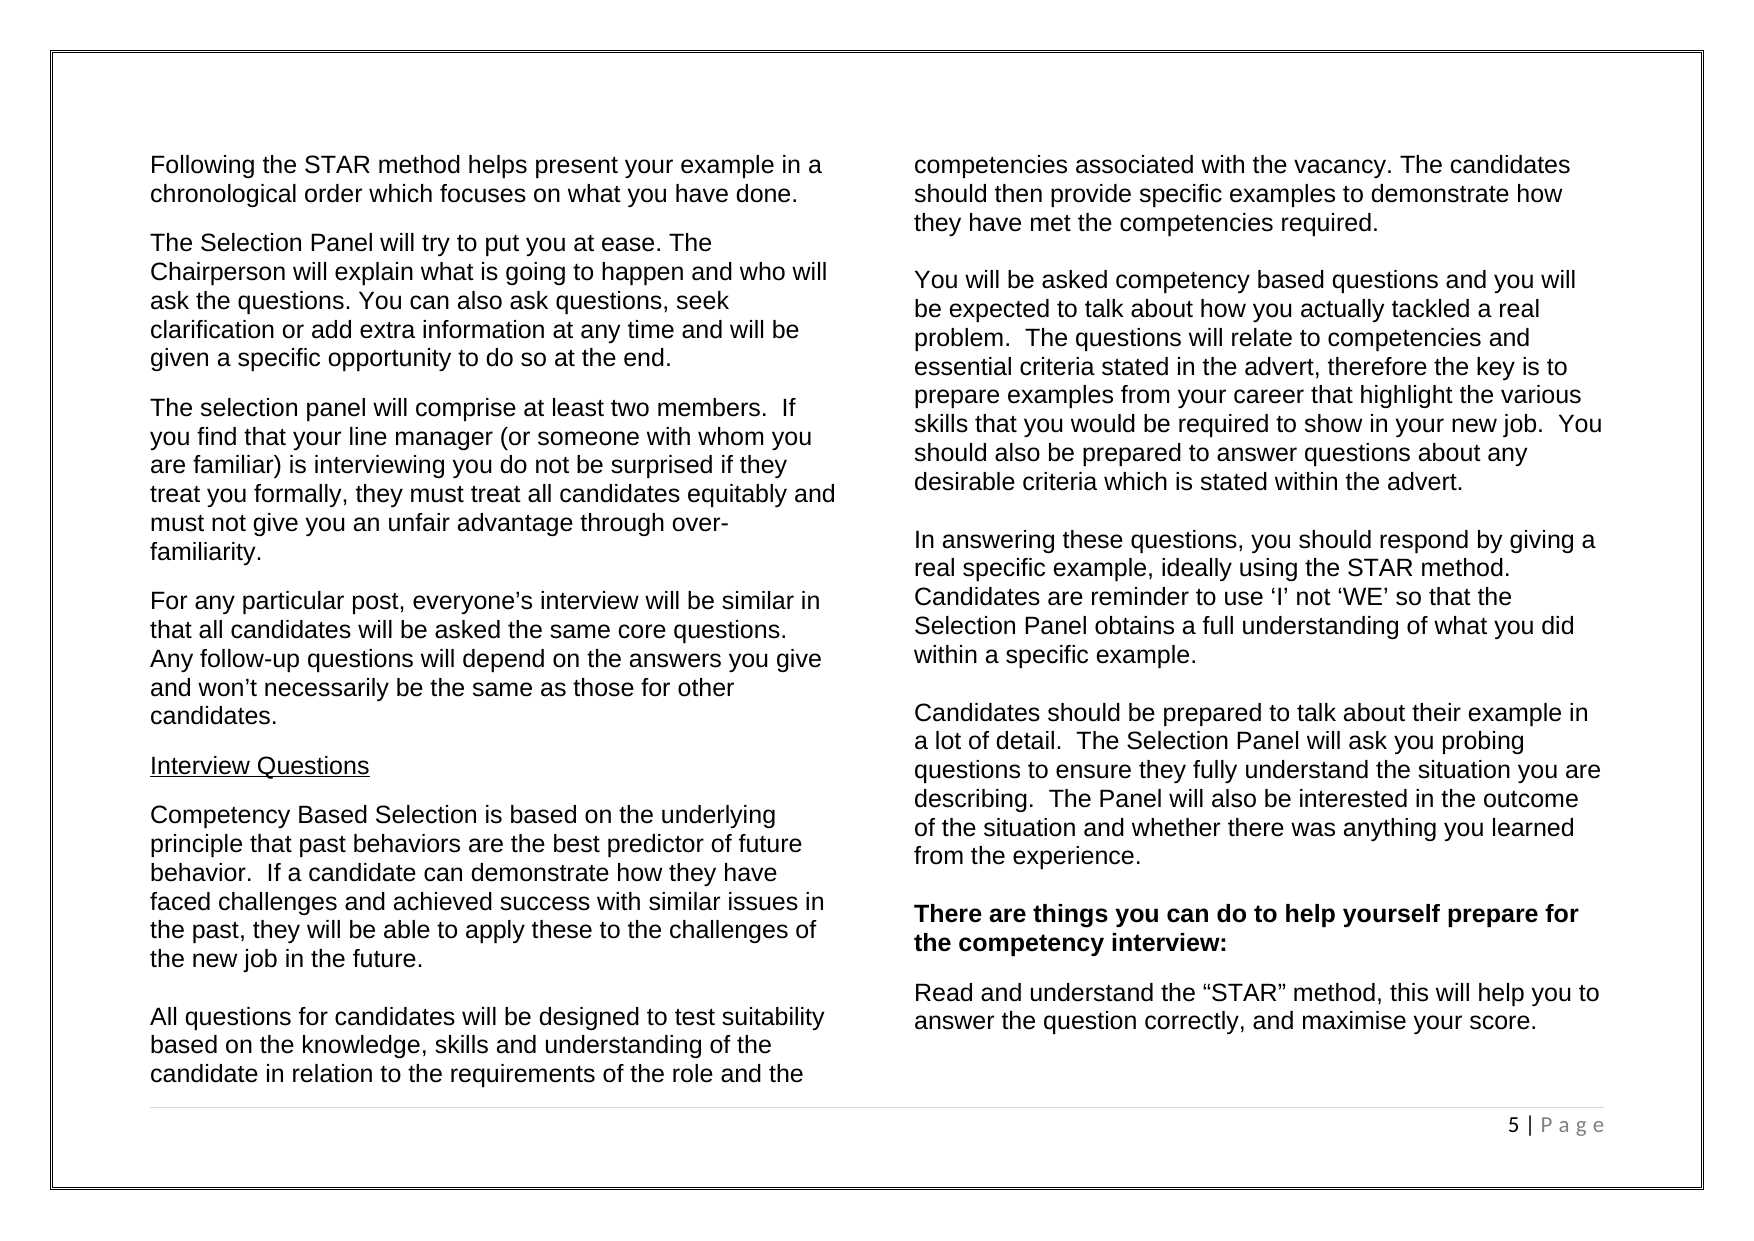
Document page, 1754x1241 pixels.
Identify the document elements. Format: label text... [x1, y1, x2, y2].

text All questions for candidates will be designed to test suitability based on the knowledge, skills and understanding of the candidate in relation to the requirements of the role and the competencies associated with the vacancy. The candidates should then provide specific examples to demonstrate how they have met the competencies required. [914, 150, 1604, 236]
text There are things you can do to help yourself prepare for the competency interview: [914, 899, 1604, 957]
text Following the STAR method helps present your example in a chronological order which focuses on what you have done. [150, 150, 840, 207]
text The Selection Panel will try to put you at ease. The Chairperson will explain what is going to happen and who will ask the questions. You can also ask questions, seek clarification or add extra information at any time and will be given a specific opportunity to do so at the end. [150, 228, 840, 372]
text Interview Questions [150, 751, 840, 779]
text Read and understand the “STAR” method, this will help you to answer the question correctly, and maximise your score. [914, 977, 1604, 1035]
text For any particular post, everyone’s interview will be similar in that all candidates will be asked the same core questions. Any follow-up questions will depend on the answers you give and won’t necessarily be the same as those for other candidates. [150, 586, 840, 730]
text You will be asked competency based questions and you will be expected to talk about how you actually tackled a real problem. The questions will relate to competencies and essential criteria stated in the advert, therefore the key is to prepare examples from your career that highlight the various skills that you would be required to show in your new job. You should also be prepared to answer questions about any desirable criteria which is stated within the advert. [914, 265, 1604, 495]
text Candidates should be prepared to talk about their example in a lot of detail. The Selection Panel will ask you probing questions to ensure they fully understand the situation you are describing. The Panel will also be interested in the outcome of the situation and whether there was anything you learned from the experience. [914, 697, 1604, 870]
text The selection panel will comprise at least two members. If you find that your line manager (or someone with whom you are familiar) is interviewing you do not be surprised if they treat you formally, they must treat all candidates equitably and must not give you an unfair advantage through over-familiarity. [150, 393, 840, 565]
text All questions for candidates will be designed to test suitability based on the knowledge, skills and understanding of the candidate in relation to the requirements of the role and the competencies associated with the vacancy. The candidates should then provide specific examples to demonstrate how they have met the competencies required. [150, 1002, 840, 1088]
text In answering these questions, you should respond by giving a real specific example, ideally using the STAR method. Candidates are reminder to use ‘I’ not ‘WE’ so that the Selection Panel obtains a full understanding of what you did within a specific example. [914, 524, 1604, 668]
text Competency Based Selection is based on the underlying principle that past behaviors are the best predictor of future behavior. If a candidate can demonstrate how they have faced challenges and achieved success with similar issues in the past, they will be able to apply these to the challenges of the new job in the future. [150, 800, 840, 973]
